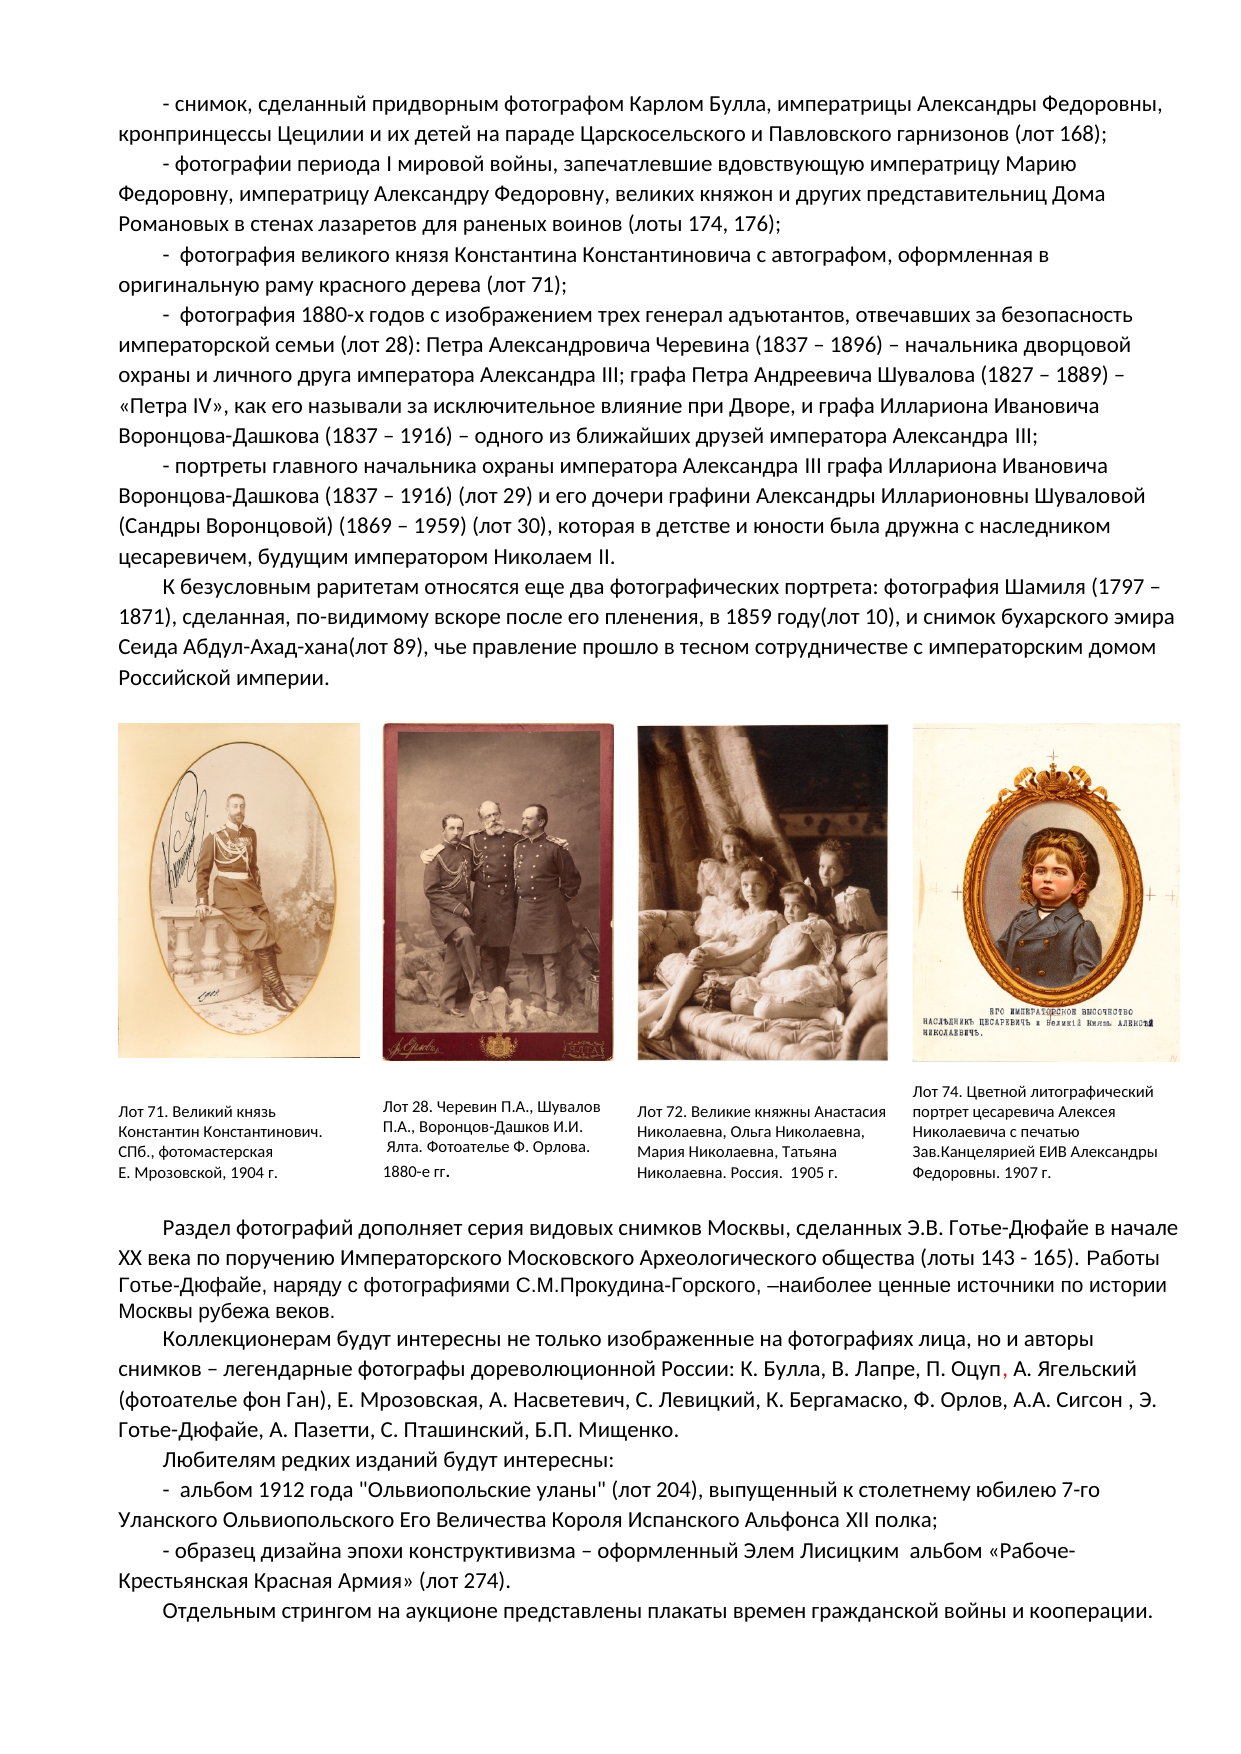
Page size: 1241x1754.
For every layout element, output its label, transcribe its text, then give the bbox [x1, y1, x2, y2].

text - фотографии периода I мировой войны, запечатлевшие вдовствующую императрицу Марию Федоровну, императрицу Александру Федоровну, великих княжон и других представительниц Дома Романовых в стенах лазаретов для раненых воинов (лоты 174, 176); [118, 149, 1181, 237]
text - фотография 1880-х годов с изображением трех генерал адъютантов, отвечавших за безопасность императорской семьи (лот 28): Петра Александровича Черевина (1837 – 1896) – начальника дворцовой охраны и личного друга императора Александра III; графа Петра Андреевича Шувалова (1827 – 1889) – «Петра IV», как его называли за исключительное влияние при Дворе, и графа Иллариона Ивановича Воронцова-Дашкова (1837 – 1916) – одного из ближайших друзей императора Александра III; [118, 300, 1181, 449]
text - образец дизайна эпохи конструктивизма – оформленный Элем Лисицким альбом «Рабоче-Крестьянская Красная Армия» (лот 274). [118, 1536, 1181, 1594]
text - фотография великого князя Константина Константиновича с автографом, оформленная в оригинальную раму красного дерева (лот 71); [118, 240, 1181, 298]
picture [912, 723, 1180, 1062]
picture [382, 723, 614, 1061]
table_cell Лот 28. Черевин П.А., Шувалов П.А., Воронцов-Дашков И.И. Ялта. Фотоателье Ф. Орлова. 1880-е гг. [371, 1081, 626, 1182]
table_header [626, 723, 901, 1081]
text - портреты главного начальника охраны императора Александра III графа Иллариона Ивановича Воронцова-Дашкова (1837 – 1916) (лот 29) и его дочери графини Александры Илларионовны Шуваловой (Сандры Воронцовой) (1869 – 1959) (лот 30), которая в детстве и юности была дружна с наследником цесаревичем, будущим императором Николаем II. [118, 451, 1181, 570]
text Коллекционерам будут интересны не только изображенные на фотографиях лица, но и авторы снимков – легендарные фотографы дореволюционной России: К. Булла, В. Лапре, П. Оцуп, А. Ягельский (фотоателье фон Ган), Е. Мрозовская, А. Насветевич, С. Левицкий, К. Бергамаско, Ф. Орлов, А.А. Сигсон , Э. Готье-Дюфайе, А. Пазетти, С. Пташинский, Б.П. Мищенко. [118, 1324, 1181, 1443]
picture [636, 723, 890, 1062]
text - альбом 1912 года "Ольвиопольские уланы" (лот 204), выпущенный к столетнему юбилею 7-го Уланского Ольвиопольского Его Величества Короля Испанского Альфонса XII полка; [118, 1475, 1181, 1534]
table_header [371, 723, 626, 1081]
table_cell Лот 74. Цветной литографический портрет цесаревича Алексея Николаевича с печатью Зав.Канцелярией ЕИВ Александры Федоровны. 1907 г. [901, 1081, 1192, 1182]
text Раздел фотографий дополняет серия видовых снимков Москвы, сделанных Э.В. Готье-Дюфайе в начале ХХ века по поручению Императорского Московского Археологического общества (лоты 143 - 165). Работы Готье-Дюфайе, наряду с фотографиями С.М.Прокудина-Горского, –наиболее ценные источники по истории Москвы рубежа веков. [118, 1213, 1181, 1322]
text Любителям редких изданий будут интересны: [118, 1445, 1181, 1473]
picture [118, 723, 361, 1058]
text - снимок, сделанный придворным фотографом Карлом Булла, императрицы Александры Федоровны, кронпринцессы Цецилии и их детей на параде Царскосельского и Павловского гарнизонов (лот 168); [118, 89, 1181, 147]
text Отдельным стрингом на аукционе представлены плакаты времен гражданской войны и кооперации. [118, 1596, 1181, 1624]
table_cell Лот 71. Великий князь Константин Константинович. СПб., фотомастерская Е. Мрозовской, 1904 г. [107, 1081, 371, 1182]
text К безусловным раритетам относятся еще два фотографических портрета: фотография Шамиля (1797 – 1871), сделанная, по-видимому вскоре после его пленения, в 1859 году(лот 10), и снимок бухарского эмира Сеида Абдул-Ахад-хана(лот 89), чье правление прошло в тесном сотрудничестве с императорским домом Российской империи. [118, 572, 1181, 691]
table_header [901, 723, 1192, 1081]
table_header [107, 723, 371, 1081]
table_cell Лот 72. Великие княжны Анастасия Николаевна, Ольга Николаевна, Мария Николаевна, Татьяна Николаевна. Россия. 1905 г. [626, 1081, 901, 1182]
